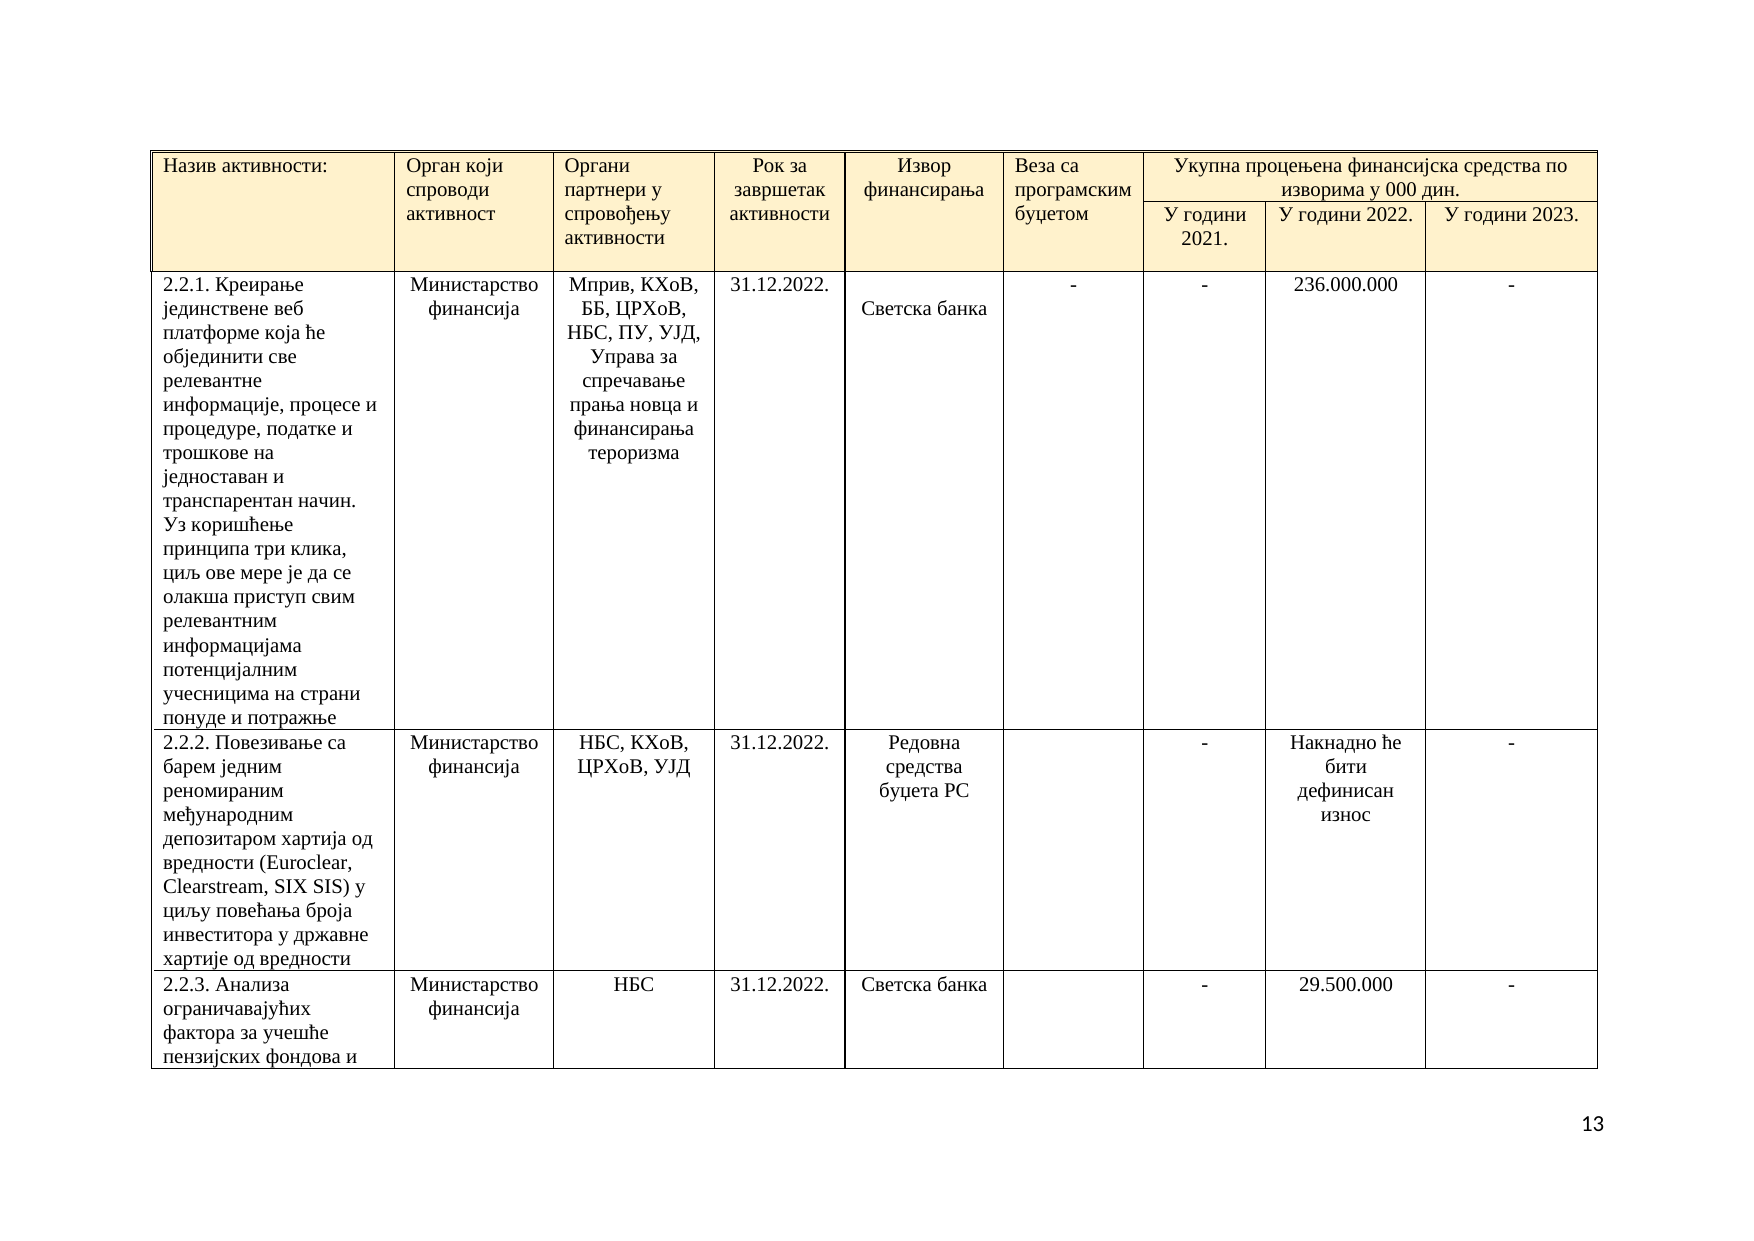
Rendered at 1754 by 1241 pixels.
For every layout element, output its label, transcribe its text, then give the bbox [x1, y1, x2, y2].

table_cell - [1144, 971, 1265, 1068]
table_cell Мприв, КХоВ, ББ, ЦРХоВ, НБС, ПУ, УЈД, Управа за спречавање прања новца и финансирања тероризма [554, 272, 714, 729]
table_cell Министарствофинансија [395, 730, 553, 970]
table_cell [1004, 971, 1143, 1068]
table_cell - [1426, 971, 1597, 1068]
table_cell Редовна средства буџета РС [846, 730, 1003, 970]
table_cell - [1004, 272, 1143, 729]
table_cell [152, 970, 394, 1068]
table_cell - [1144, 730, 1265, 970]
table_cell 29.500.000 [1266, 971, 1425, 1068]
table_cell 2.2.2. Повезивање са барем једним реномираним међународним депозитаром хартија од вредности (Euroclear, Clearstream, SIX SIS) у циљу повећања броја инвеститора у државне хартије од вредности [152, 729, 394, 970]
table_header Орган који спроводи активност [395, 153, 553, 271]
table_cell НБС [554, 971, 714, 1068]
table_cell 31.12.2022. [715, 272, 844, 729]
table_cell - [1426, 272, 1597, 729]
table_header Извор финансирања [846, 153, 1003, 271]
table_cell Министарствофинансија [395, 272, 553, 729]
table_header Укупна процењена финансијска средства по изворима у 000 дин. [1144, 153, 1597, 201]
table_cell [1004, 730, 1143, 970]
table_cell 31.12.2022. [715, 730, 844, 970]
table_header Oргани партнери у спровођењу активности [554, 153, 714, 271]
table_cell 236.000.000 [1266, 272, 1425, 729]
table_cell Светска банка [846, 971, 1003, 1068]
table_header Веза са програмским буџетом [1004, 153, 1143, 271]
table_cell НБС, КХоВ, ЦРХоВ, УЈД [554, 730, 714, 970]
table_cell 2.2.1. Креирање јединствене веб платформе која ће објединити све релевантне информације, процесе и процедуре, податке и трошкове на једноставан и транспарентан начин. Уз коришћење принципа три клика, циљ ове мере је да се олакша приступ свим релевантним информацијама потенцијалним учесницима на страни понуде и потражње [152, 272, 394, 729]
table_cell - [1144, 272, 1265, 729]
table_cell 31.12.2022. [715, 971, 844, 1068]
table_cell У години 2023. [1426, 202, 1597, 271]
table_cell - [1426, 730, 1597, 970]
table_cell У години 2021. [1144, 202, 1265, 271]
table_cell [395, 971, 553, 1068]
table_cell Накнадно ће бити дефинисан износ [1266, 730, 1425, 970]
table_cell Светска банка [846, 272, 1003, 729]
table_header Назив активности: [153, 153, 394, 271]
table_header Рок за завршетак активности [715, 153, 844, 271]
table_cell У години 2022. [1266, 202, 1425, 271]
